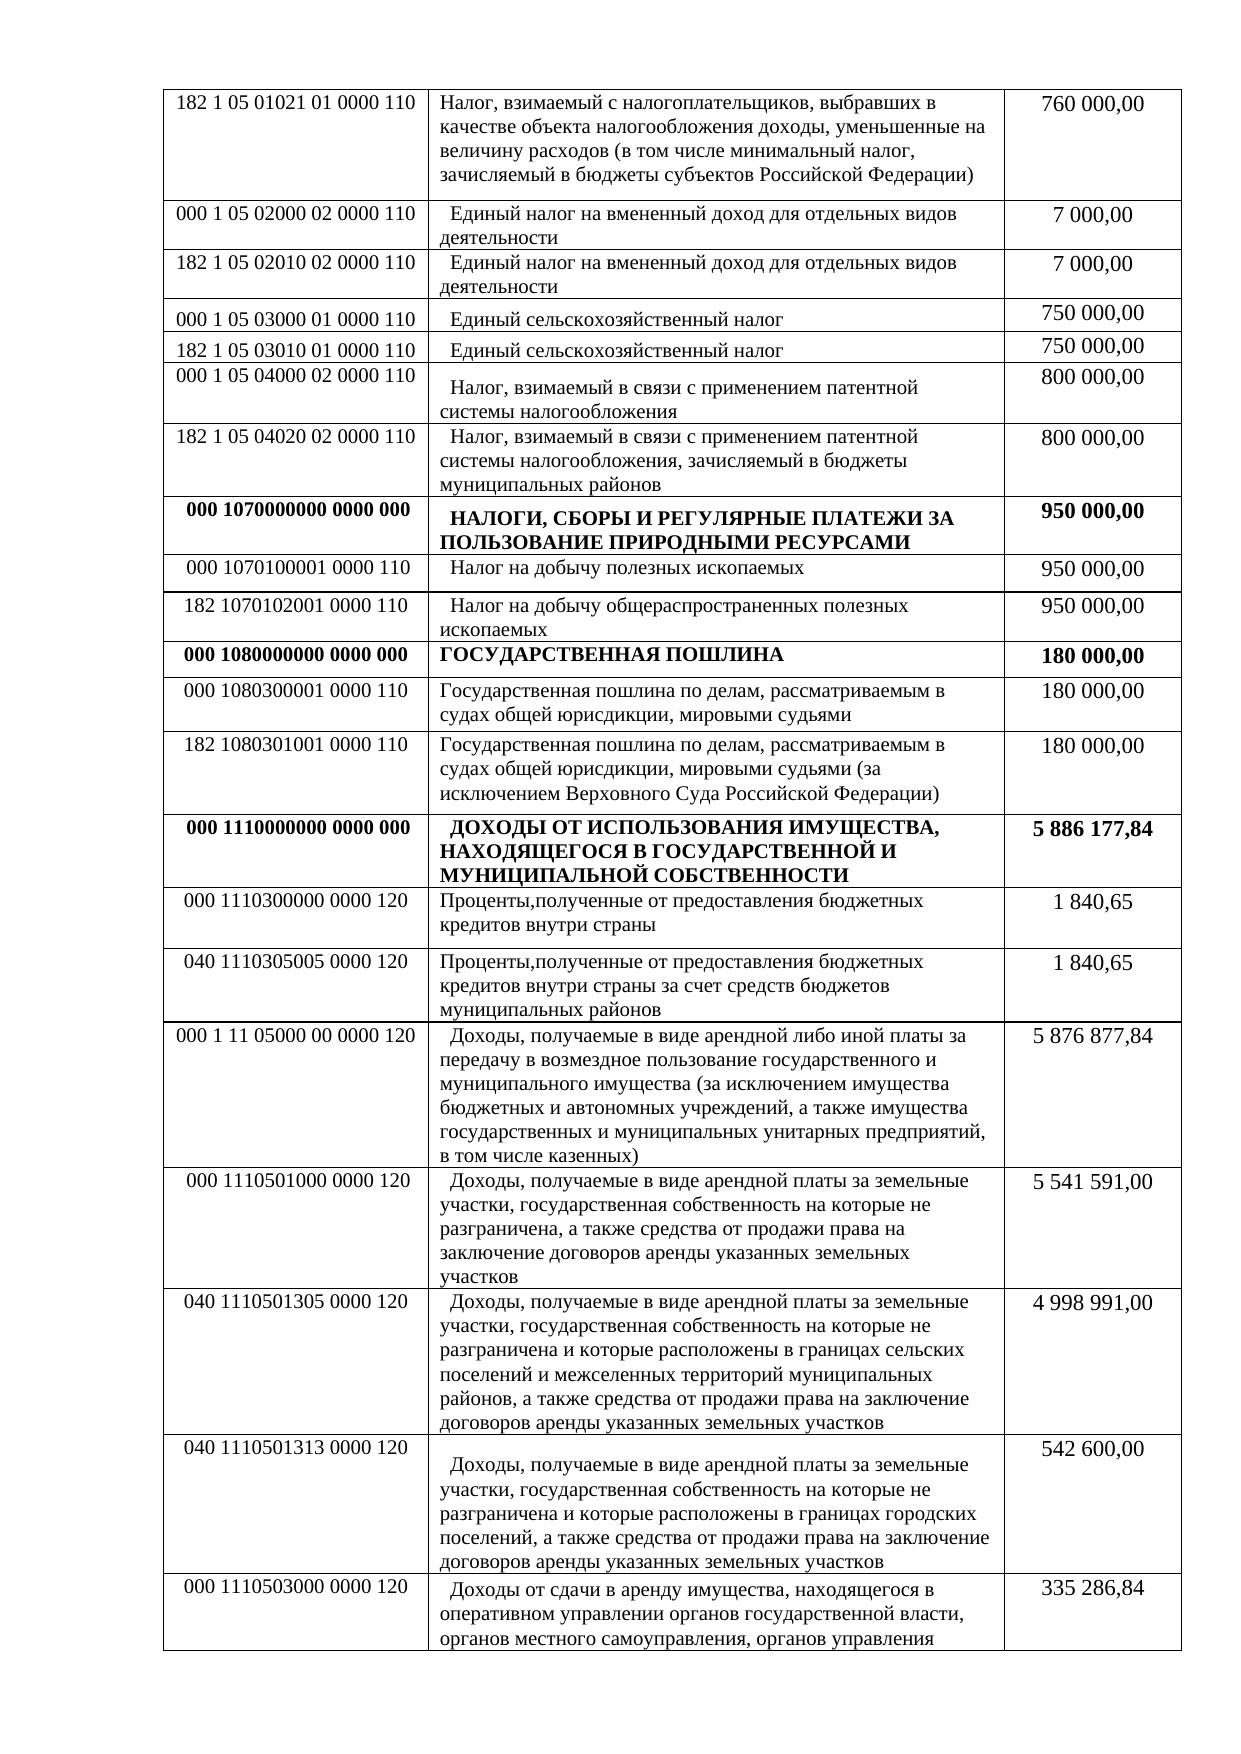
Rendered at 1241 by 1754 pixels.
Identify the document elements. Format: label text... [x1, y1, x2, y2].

table_cell 000 1110300000 0000 120 [164, 888, 428, 948]
table_cell 750 000,00 [1005, 299, 1181, 331]
table_cell Налог, взимаемый в связи с применением патентной системы налогообложения [429, 363, 1004, 423]
table_cell 182 1 05 03010 01 0000 110 [164, 332, 428, 362]
table_cell ДОХОДЫ ОТ ИСПОЛЬЗОВАНИЯ ИМУЩЕСТВА, НАХОДЯЩЕГОСЯ В ГОСУДАРСТВЕННОЙ И МУНИЦИПАЛЬНОЙ СОБСТВЕННОСТИ [429, 815, 1004, 887]
table_cell 542 600,00 [1005, 1435, 1181, 1573]
table_cell Государственная пошлина по делам, рассматриваемым в судах общей юрисдикции, мировыми судьями [429, 678, 1004, 731]
table_cell Налог на добычу общераспространенных полезных ископаемых [429, 593, 1004, 641]
table_cell НАЛОГИ, СБОРЫ И РЕГУЛЯРНЫЕ ПЛАТЕЖИ ЗА ПОЛЬЗОВАНИЕ ПРИРОДНЫМИ РЕСУРСАМИ [429, 497, 1004, 554]
table_cell Проценты,полученные от предоставления бюджетных кредитов внутри страны за счет средств бюджетов муниципальных районов [429, 949, 1004, 1021]
table_cell 182 1 05 01021 01 0000 110 [164, 90, 428, 199]
table_cell 5 541 591,00 [1005, 1168, 1181, 1288]
table_cell Налог, взимаемый с налогоплательщиков, выбравших в качестве объекта налогообложения доходы, уменьшенные на величину расходов (в том числе минимальный налог, зачисляемый в бюджеты субъектов Российской Федерации) [429, 90, 1004, 199]
table_cell 950 000,00 [1005, 497, 1181, 554]
table_cell 180 000,00 [1005, 642, 1181, 677]
table_cell 5 876 877,84 [1005, 1023, 1181, 1167]
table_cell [164, 1574, 428, 1649]
table_cell 040 1110501313 0000 120 [164, 1435, 428, 1573]
table_cell 7 000,00 [1005, 201, 1181, 249]
table_cell Единый налог на вмененный доход для отдельных видов деятельности [429, 250, 1004, 298]
table_cell 040 1110305005 0000 120 [164, 949, 428, 1021]
table_cell 182 1 05 04020 02 0000 110 [164, 424, 428, 496]
table_cell Государственная пошлина по делам, рассматриваемым в судах общей юрисдикции, мировыми судьями (за исключением Верховного Суда Российской Федерации) [429, 732, 1004, 814]
table_cell Доходы, получаемые в виде арендной платы за земельные участки, государственная собственность на которые не разграничена и которые расположены в границах сельских поселений и межселенных территорий муниципальных районов, а также средства от продажи права на заключение договоров аренды указанных земельных участков [429, 1289, 1004, 1434]
table_cell Доходы, получаемые в виде арендной либо иной платы за передачу в возмездное пользование государственного и муниципального имущества (за исключением имущества бюджетных и автономных учреждений, а также имущества государственных и муниципальных унитарных предприятий, в том числе казенных) [429, 1023, 1004, 1167]
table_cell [429, 1574, 1004, 1649]
table_cell 000 1 05 02000 02 0000 110 [164, 201, 428, 249]
table_cell 760 000,00 [1005, 90, 1181, 199]
table_cell 1 840,65 [1005, 949, 1181, 1021]
table_cell 180 000,00 [1005, 732, 1181, 814]
table_cell 000 1080300001 0000 110 [164, 678, 428, 731]
table_cell 950 000,00 [1005, 593, 1181, 641]
table_cell 7 000,00 [1005, 250, 1181, 298]
table_cell 000 1 05 03000 01 0000 110 [164, 299, 428, 331]
table_cell 000 1070000000 0000 000 [164, 497, 428, 554]
table_cell 335 286,84 [1005, 1574, 1181, 1649]
table_cell Доходы, получаемые в виде арендной платы за земельные участки, государственная собственность на которые не разграничена и которые расположены в границах городских поселений, а также средства от продажи права на заключение договоров аренды указанных земельных участков [429, 1435, 1004, 1573]
table_cell Налог на добычу полезных ископаемых [429, 555, 1004, 591]
table_cell 040 1110501305 0000 120 [164, 1289, 428, 1434]
table_cell Доходы, получаемые в виде арендной платы за земельные участки, государственная собственность на которые не разграничена, а также средства от продажи права на заключение договоров аренды указанных земельных участков [429, 1168, 1004, 1288]
table_cell ГОСУДАРСТВЕННАЯ ПОШЛИНА [429, 642, 1004, 677]
table_cell 182 1070102001 0000 110 [164, 593, 428, 641]
table_cell Единый сельскохозяйственный налог [429, 332, 1004, 362]
table_cell 000 1110000000 0000 000 [164, 815, 428, 887]
table_cell 000 1 05 04000 02 0000 110 [164, 363, 428, 423]
table_cell 000 1070100001 0000 110 [164, 555, 428, 591]
table_cell 000 1 11 05000 00 0000 120 [164, 1023, 428, 1167]
table_cell 1 840,65 [1005, 888, 1181, 948]
table_cell 000 1110501000 0000 120 [164, 1168, 428, 1288]
table_cell 800 000,00 [1005, 424, 1181, 496]
table_cell 5 886 177,84 [1005, 815, 1181, 887]
table_cell Налог, взимаемый в связи с применением патентной системы налогообложения, зачисляемый в бюджеты муниципальных районов [429, 424, 1004, 496]
table_cell Единый сельскохозяйственный налог [429, 299, 1004, 331]
table_cell Проценты,полученные от предоставления бюджетных кредитов внутри страны [429, 888, 1004, 948]
table_cell 4 998 991,00 [1005, 1289, 1181, 1434]
table_cell 182 1 05 02010 02 0000 110 [164, 250, 428, 298]
table_cell 800 000,00 [1005, 363, 1181, 423]
table_cell 750 000,00 [1005, 332, 1181, 362]
table_cell Единый налог на вмененный доход для отдельных видов деятельности [429, 201, 1004, 249]
table_cell 950 000,00 [1005, 555, 1181, 591]
table_cell 182 1080301001 0000 110 [164, 732, 428, 814]
table_cell 180 000,00 [1005, 678, 1181, 731]
table_cell 000 1080000000 0000 000 [164, 642, 428, 677]
